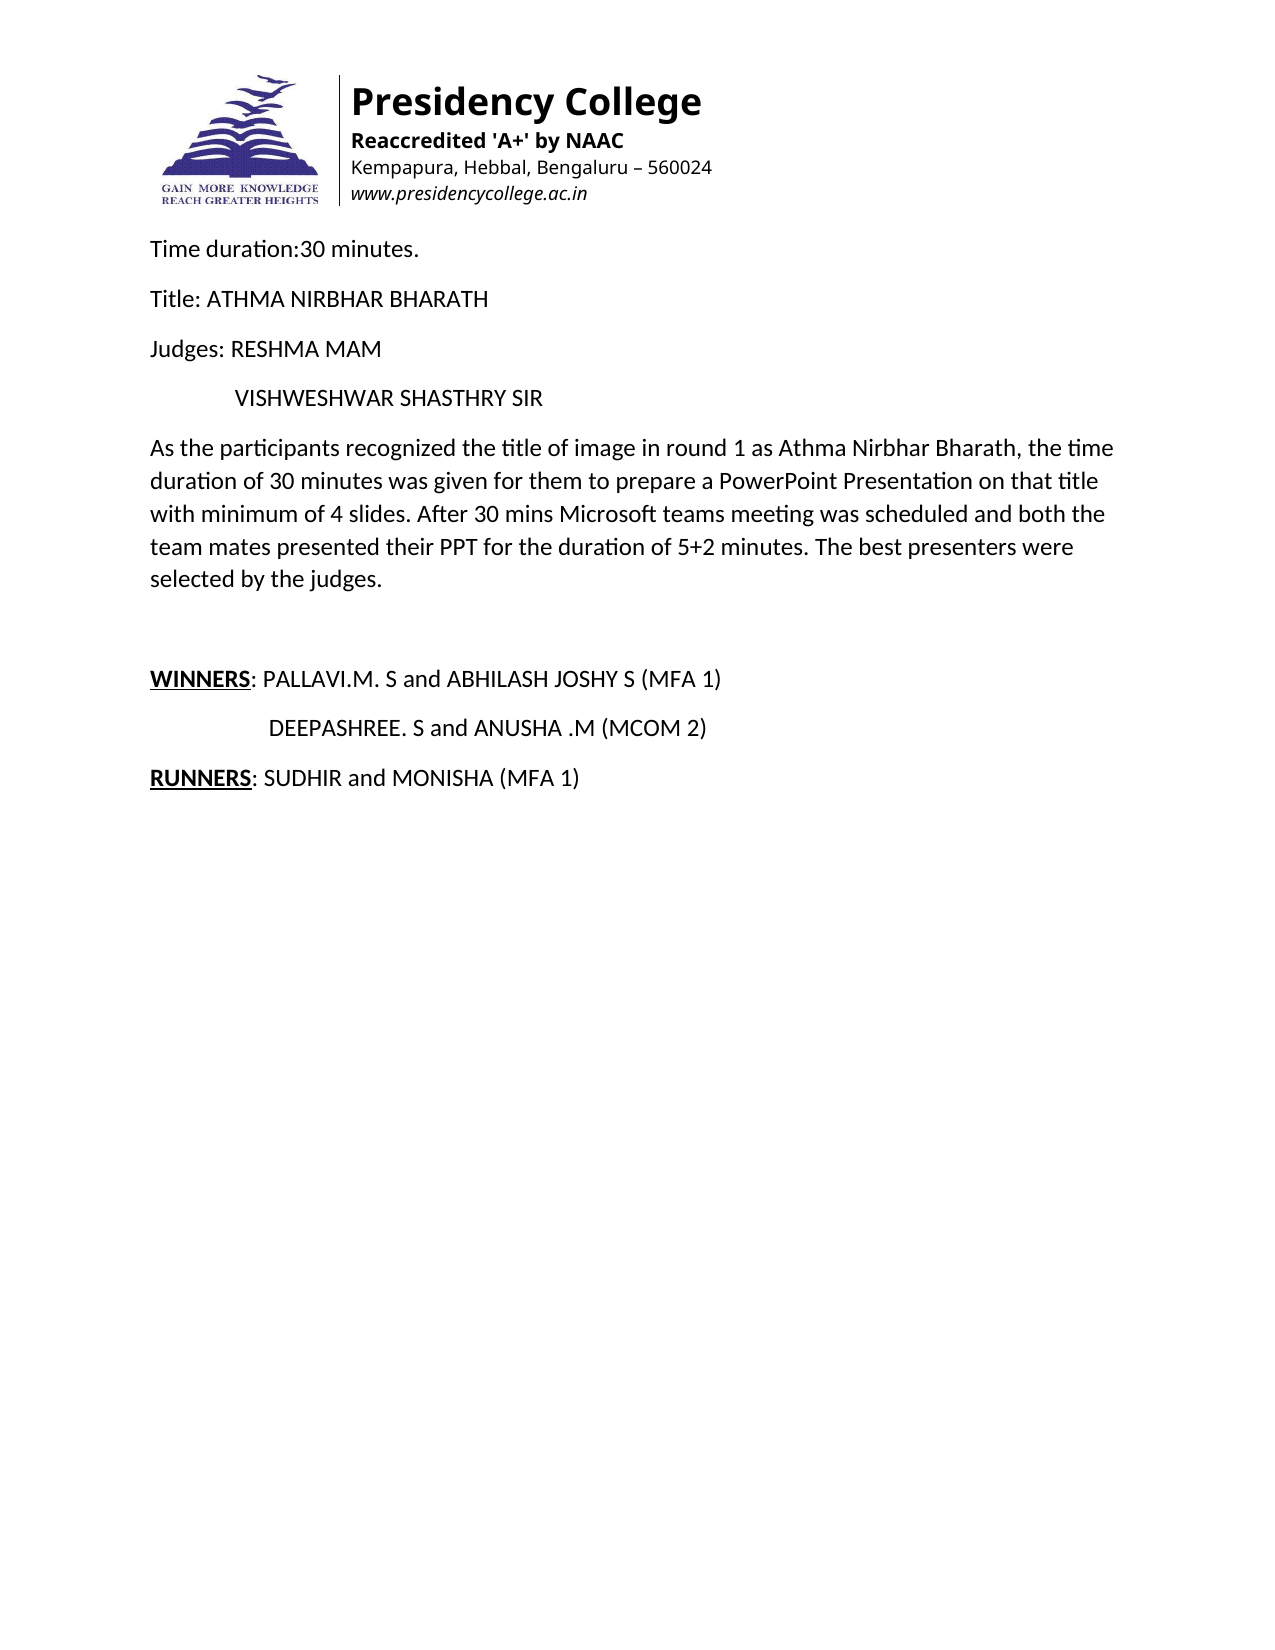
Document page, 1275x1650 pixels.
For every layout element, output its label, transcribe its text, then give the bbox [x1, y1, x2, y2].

text Title: ATHMA NIRBHAR BHARATH [150, 283, 1125, 314]
text DEEPASHREE. S and ANUSHA .M (MCOM 2) [150, 712, 1125, 743]
text Time duration:30 minutes. [150, 233, 1125, 264]
text VISHWESHWAR SHASTHRY SIR [150, 382, 1125, 413]
text RUNNERS: SUDHIR and MONISHA (MFA 1) [150, 762, 1125, 792]
text Judges: RESHMA MAM [150, 333, 1125, 363]
picture [161, 75, 319, 204]
text As the participants recognized the title of image in round 1 as Athma Nirbhar Bharath, the time duration of 30 minutes was given for them to prepare a PowerPoint Presentation on that title with minimum of 4 slides. After 30 mins Microsoft teams meeting was scheduled and both the team mates presented their PPT for the duration of 5+2 minutes. The best presenters were selected by the judges. [150, 432, 1125, 594]
text WINNERS: PALLAVI.M. S and ABHILASH JOSHY S (MFA 1) [150, 663, 1125, 693]
